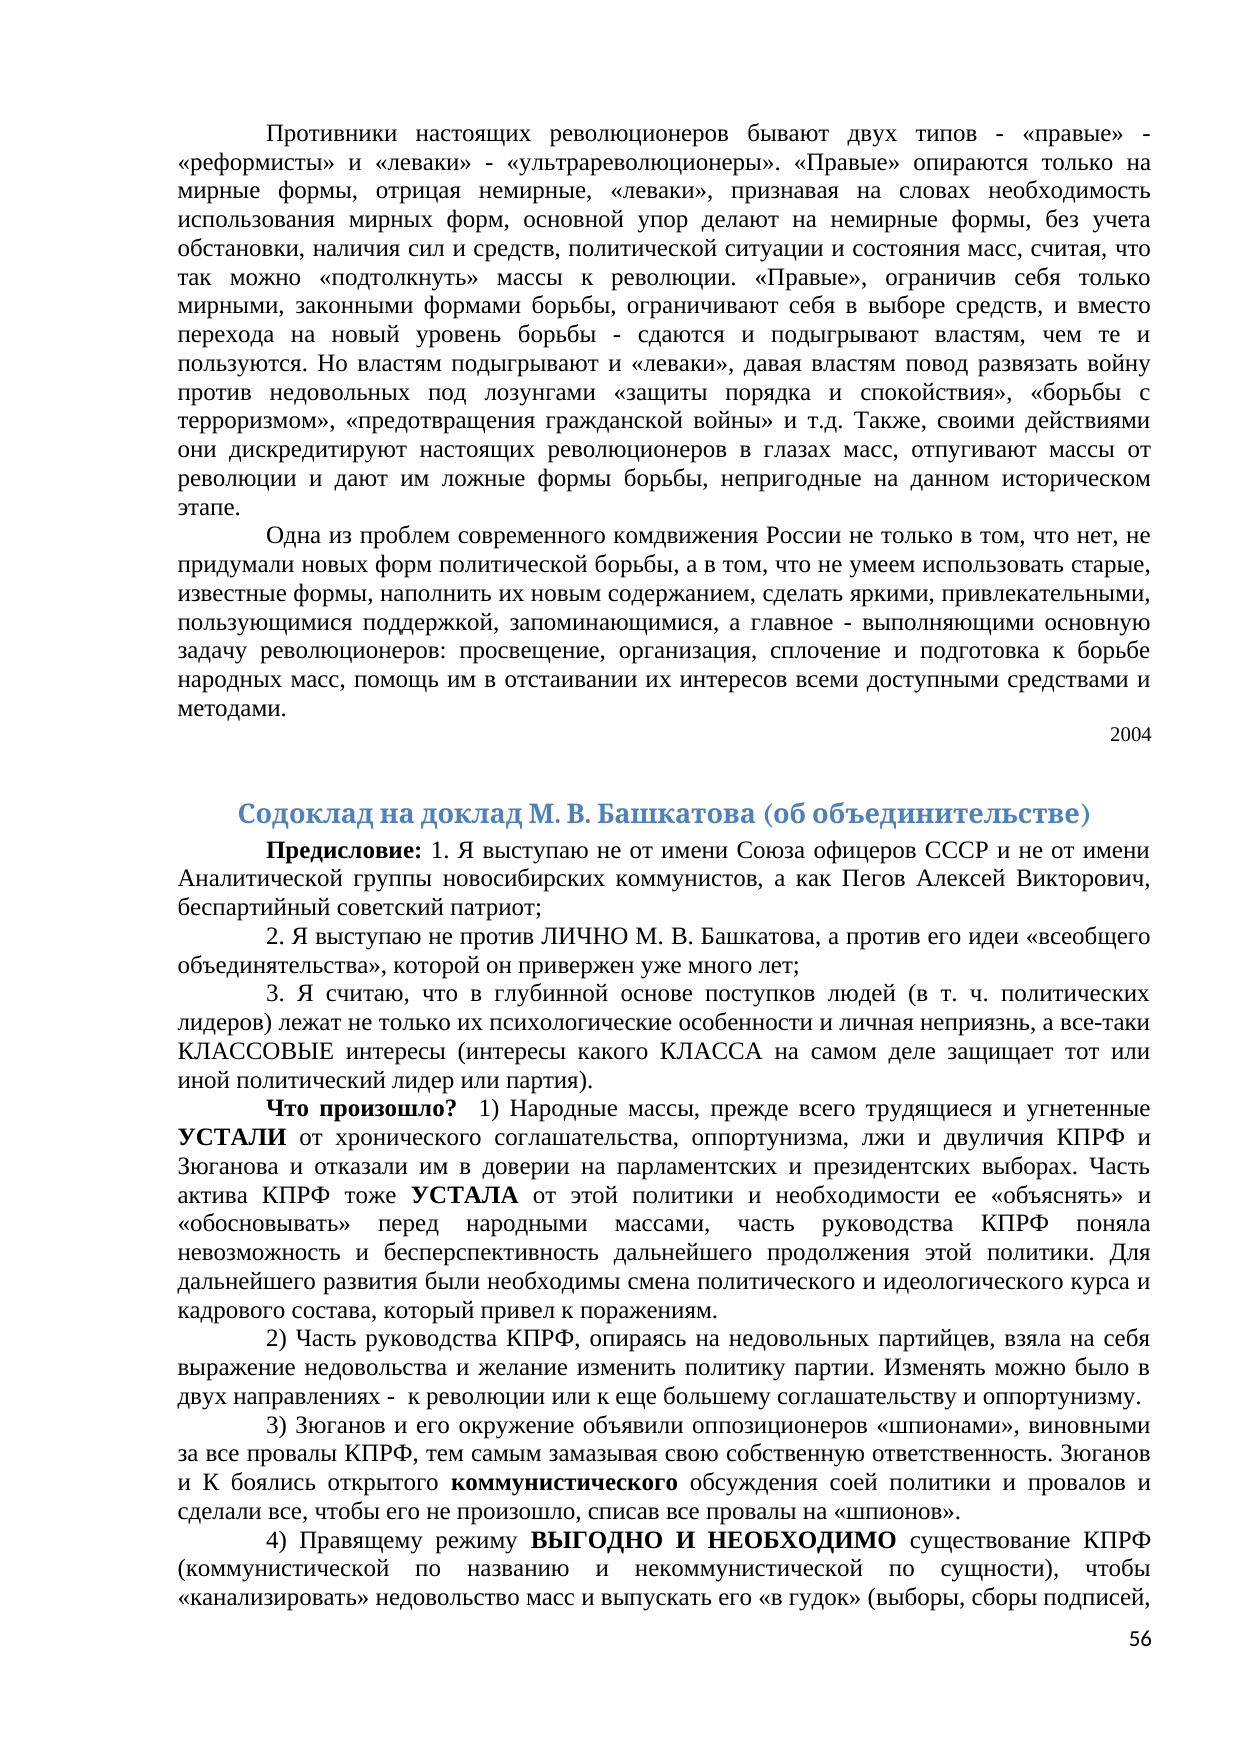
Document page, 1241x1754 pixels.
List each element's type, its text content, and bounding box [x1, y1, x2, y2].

subtitle Содоклад на доклад М. В. Башкатова (об объединительстве) [177, 799, 1152, 830]
text 3) Зюганов и его окружение объявили оппозиционеров «шпионами», виновными за все провалы КПРФ, тем самым замазывая свою собственную ответственность. Зюганов и К боялись открытого коммунистического обсуждения соей политики и провалов и сделали все, чтобы его не произошло, списав все провалы на «шпионов». [177, 1410, 1152, 1525]
text 2) Часть руководства КПРФ, опираясь на недовольных партийцев, взяла на себя выражение недовольства и желание изменить политику партии. Изменять можно было в двух направлениях - к революции или к еще большему соглашательству и оппортунизму. [177, 1323, 1152, 1410]
text Что произошло? 1) Народные массы, прежде всего трудящиеся и угнетенные УСТАЛИ от хронического соглашательства, оппортунизма, лжи и двуличия КПРФ и Зюганова и отказали им в доверии на парламентских и президентских выборах. Часть актива КПРФ тоже УСТАЛА от этой политики и необходимости ее «объяснять» и «обосновывать» перед народными массами, часть руководства КПРФ поняла невозможность и бесперспективность дальнейшего продолжения этой политики. Для дальнейшего развития были необходимы смена политического и идеологического курса и кадрового состава, который привел к поражениям. [177, 1093, 1152, 1323]
text Противники настоящих революционеров бывают двух типов - «правые» - «реформисты» и «леваки» - «ультрареволюционеры». «Правые» опираются только на мирные формы, отрицая немирные, «леваки», признавая на словах необходимость использования мирных форм, основной упор делают на немирные формы, без учета обстановки, наличия сил и средств, политической ситуации и состояния масс, считая, что так можно «подтолкнуть» массы к революции. «Правые», ограничив себя только мирными, законными формами борьбы, ограничивают себя в выборе средств, и вместо перехода на новый уровень борьбы - сдаются и подыгрывают властям, чем те и пользуются. Но властям подыгрывают и «леваки», давая властям повод развязать войну против недовольных под лозунгами «защиты порядка и спокойствия», «борьбы с терроризмом», «предотвращения гражданской войны» и т.д. Также, своими действиями они дискредитируют настоящих революционеров в глазах масс, отпугивают массы от революции и дают им ложные формы борьбы, непригодные на данном историческом этапе. [177, 118, 1152, 521]
text Одна из проблем современного комдвижения России не только в том, что нет, не придумали новых форм политической борьбы, а в том, что не умеем использовать старые, известные формы, наполнить их новым содержанием, сделать яркими, привлекательными, пользующимися поддержкой, запоминающимися, а главное - выполняющими основную задачу революционеров: просвещение, организация, сплочение и подготовка к борьбе народных масс, помощь им в отстаивании их интересов всеми доступными средствами и методами. [177, 521, 1152, 722]
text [177, 1525, 1152, 1611]
text 2004 [177, 722, 1152, 746]
text Предисловие: 1. Я выступаю не от имени Союза офицеров СССР и не от имени Аналитической группы новосибирских коммунистов, а как Пегов Алексей Викторович, беспартийный советский патриот; [177, 835, 1152, 921]
text 2. Я выступаю не против ЛИЧНО М. В. Башкатова, а против его идеи «всеобщего объединятельства», которой он привержен уже много лет; [177, 921, 1152, 978]
text 3. Я считаю, что в глубинной основе поступков людей (в т. ч. политических лидеров) лежат не только их психологические особенности и личная неприязнь, а все-таки КЛАССОВЫЕ интересы (интересы какого КЛАССА на самом деле защищает тот или иной политический лидер или партия). [177, 978, 1152, 1093]
